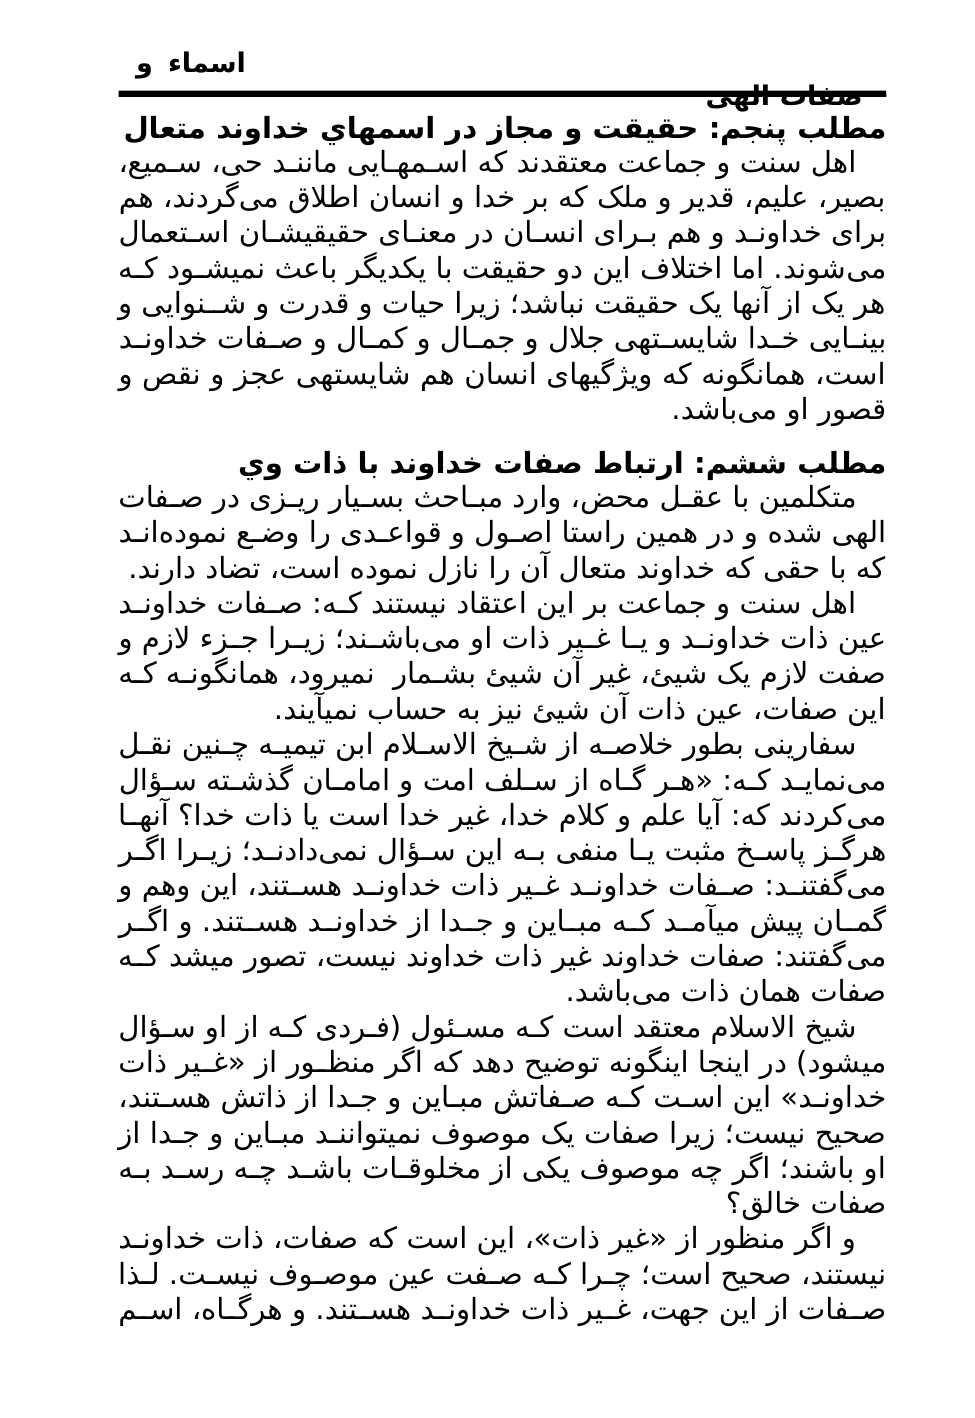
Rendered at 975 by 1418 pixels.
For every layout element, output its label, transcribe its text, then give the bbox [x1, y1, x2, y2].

text اهل سنت و جماعت معتقدند كه اسمهایی مانند حی، سمیع، بصیر، علیم، قدیر و ملک كه بر خدا و انسان اطلاق می‌گردند، هم برای خداوند و هم برای انسان در معنای حقیقیشان استعمال می‌شوند. اما اختلاف این دو حقیقت با یکدیگر باعث نمیشود که هر یک از آنها یک حقیقت نباشد؛ زیرا حیات و قدرت و شنوایی و بینایی خدا شایستهی جلال و جمال و كمال و صفات خداوند است، همانگونه كه ویژگیهای انسان هم شایستهی عجز و نقص و قصور او می‌باشد. [118, 145, 886, 426]
text متکلمین با عقل محض، وارد مباحث بسیار ریزی در صفات الهی شده و در همین راستا اصول و قواعدی را وضع نموده‌اند كه با حقی كه خداوند متعال آن را نازل نموده است، تضاد دارند. [118, 480, 886, 585]
text اهل سنت و جماعت بر این اعتقاد نیستند كه: صفات خداوند عین ذات خداوند و یا غیر ذات او می‌باشند؛ زیرا جزء لازم و صفت لازم یک شیئ، غیر آن شیئ بشمار نمیرود، همانگونه که این صفات، عین ذات آن شیئ نیز به حساب نمیآیند. [118, 586, 886, 726]
text مطلب پنجم: حقيقت و مجاز در اسمهاي خداوند متعال [118, 113, 886, 145]
text سفارینی بطور خلاصه از شیخ الاسلام ابن تیمیه چنین نقل می‌نماید كه: «هر گاه از سلف امت و امامان گذشته سؤال می‌كردند كه: آیا علم و كلام خدا، غیر خدا است یا ذات خدا؟ آنها هرگز پاسخ مثبت یا منفی به این سؤال نمی‌دادند؛ زیرا اگر می‌گفتند: صفات خداوند غیر ذات خداوند هستند، این وهم و گمان پیش میآمد که مباین و جدا از خداوند هستند. و اگر می‌گفتند: صفات خداوند غیر ذات خداوند نیست، تصور میشد که صفات همان ذات می‌باشد. [118, 727, 886, 1009]
text شیخ الاسلام معتقد است که مسئول (فردی که از او سؤال میشود) در اینجا اینگونه توضیح دهد که اگر منظور از «غیر ذات خداوند» این است كه صفاتش مباین و جدا از ذاتش هستند، صحیح نیست؛ زیرا صفات یک موصوف نمیتوانند مباین و جدا از او باشند؛ اگر چه موصوف یکی از مخلوقات باشد چه رسد به صفات خالق؟ [118, 1010, 886, 1221]
text مطلب ششم: ارتباط صفات خداوند با ذات وي [118, 446, 886, 480]
